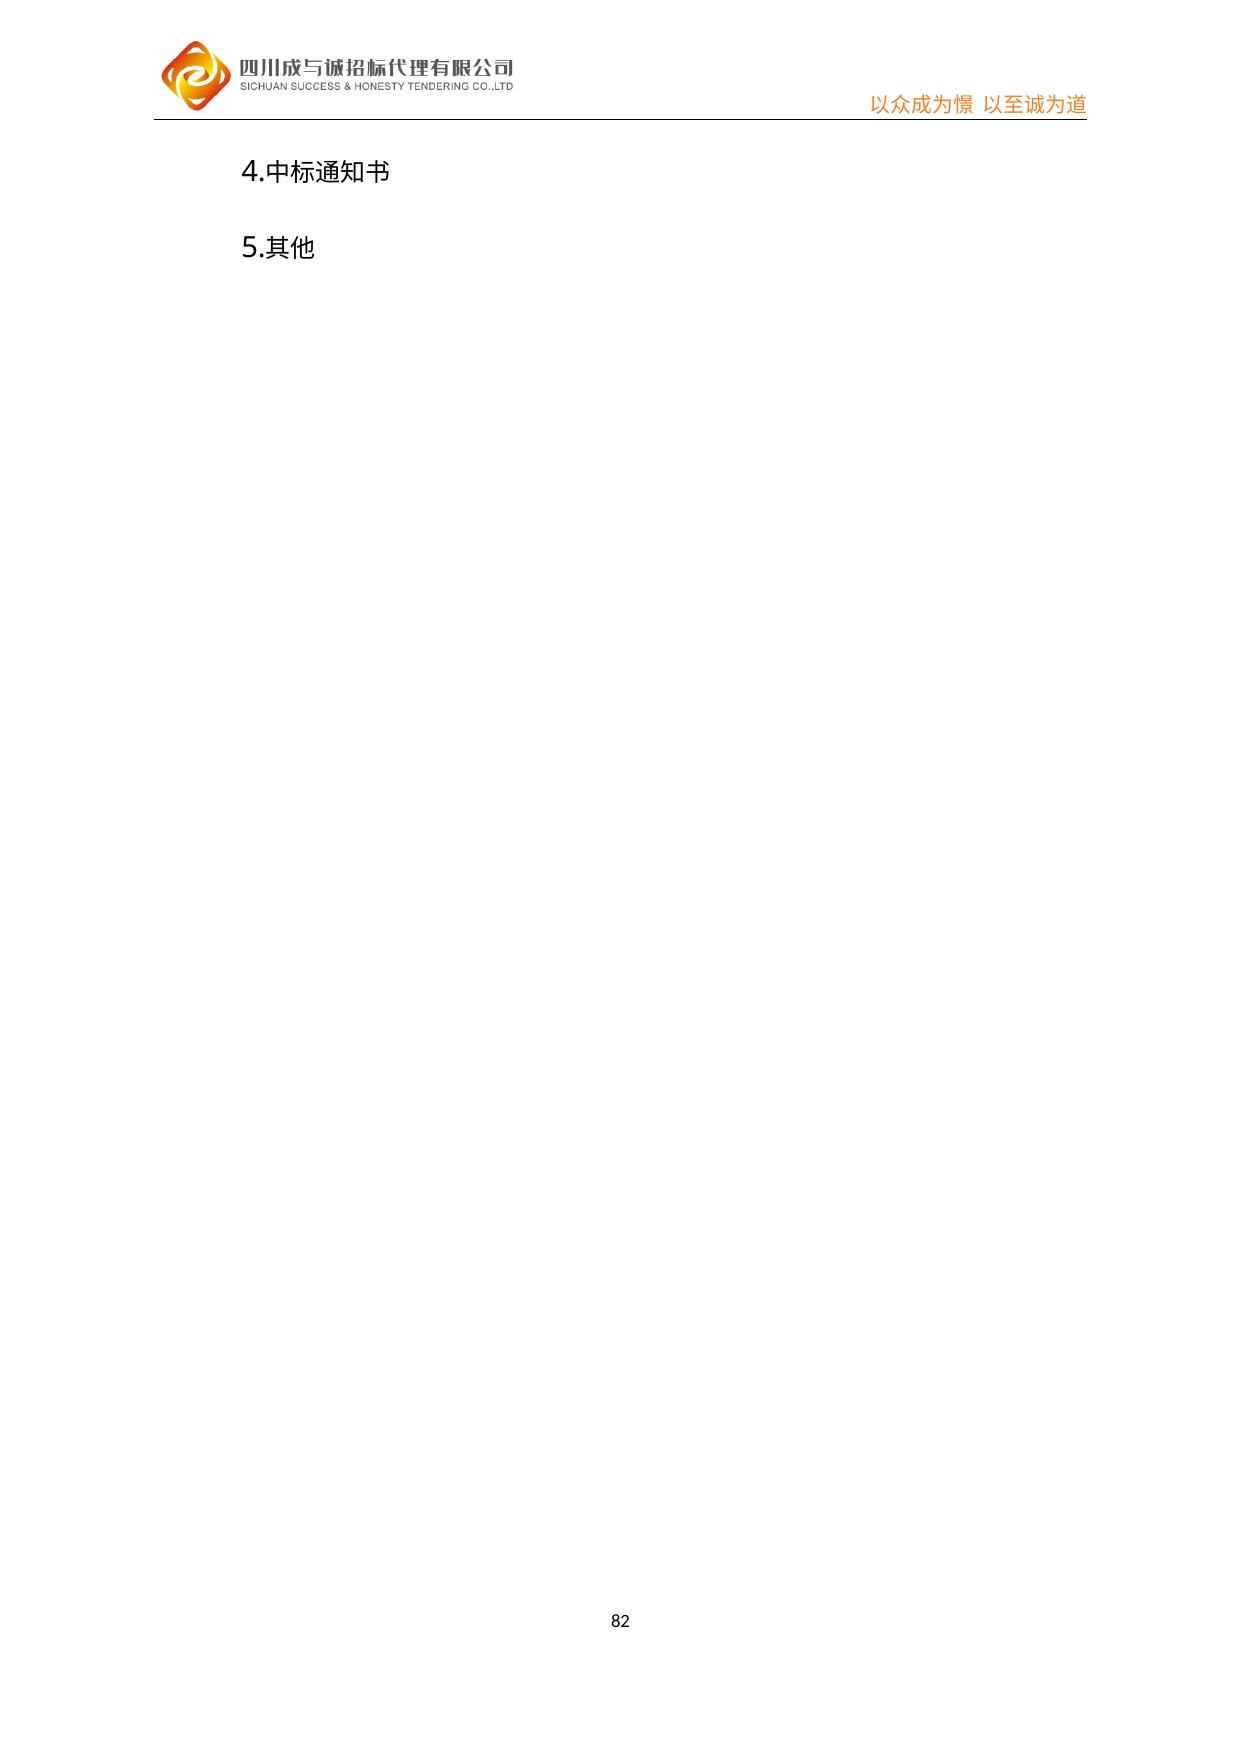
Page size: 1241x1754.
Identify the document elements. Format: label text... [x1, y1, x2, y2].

picture [152, 34, 517, 113]
list 中标通知书 [241, 150, 1087, 190]
list 其他 [241, 226, 1087, 266]
